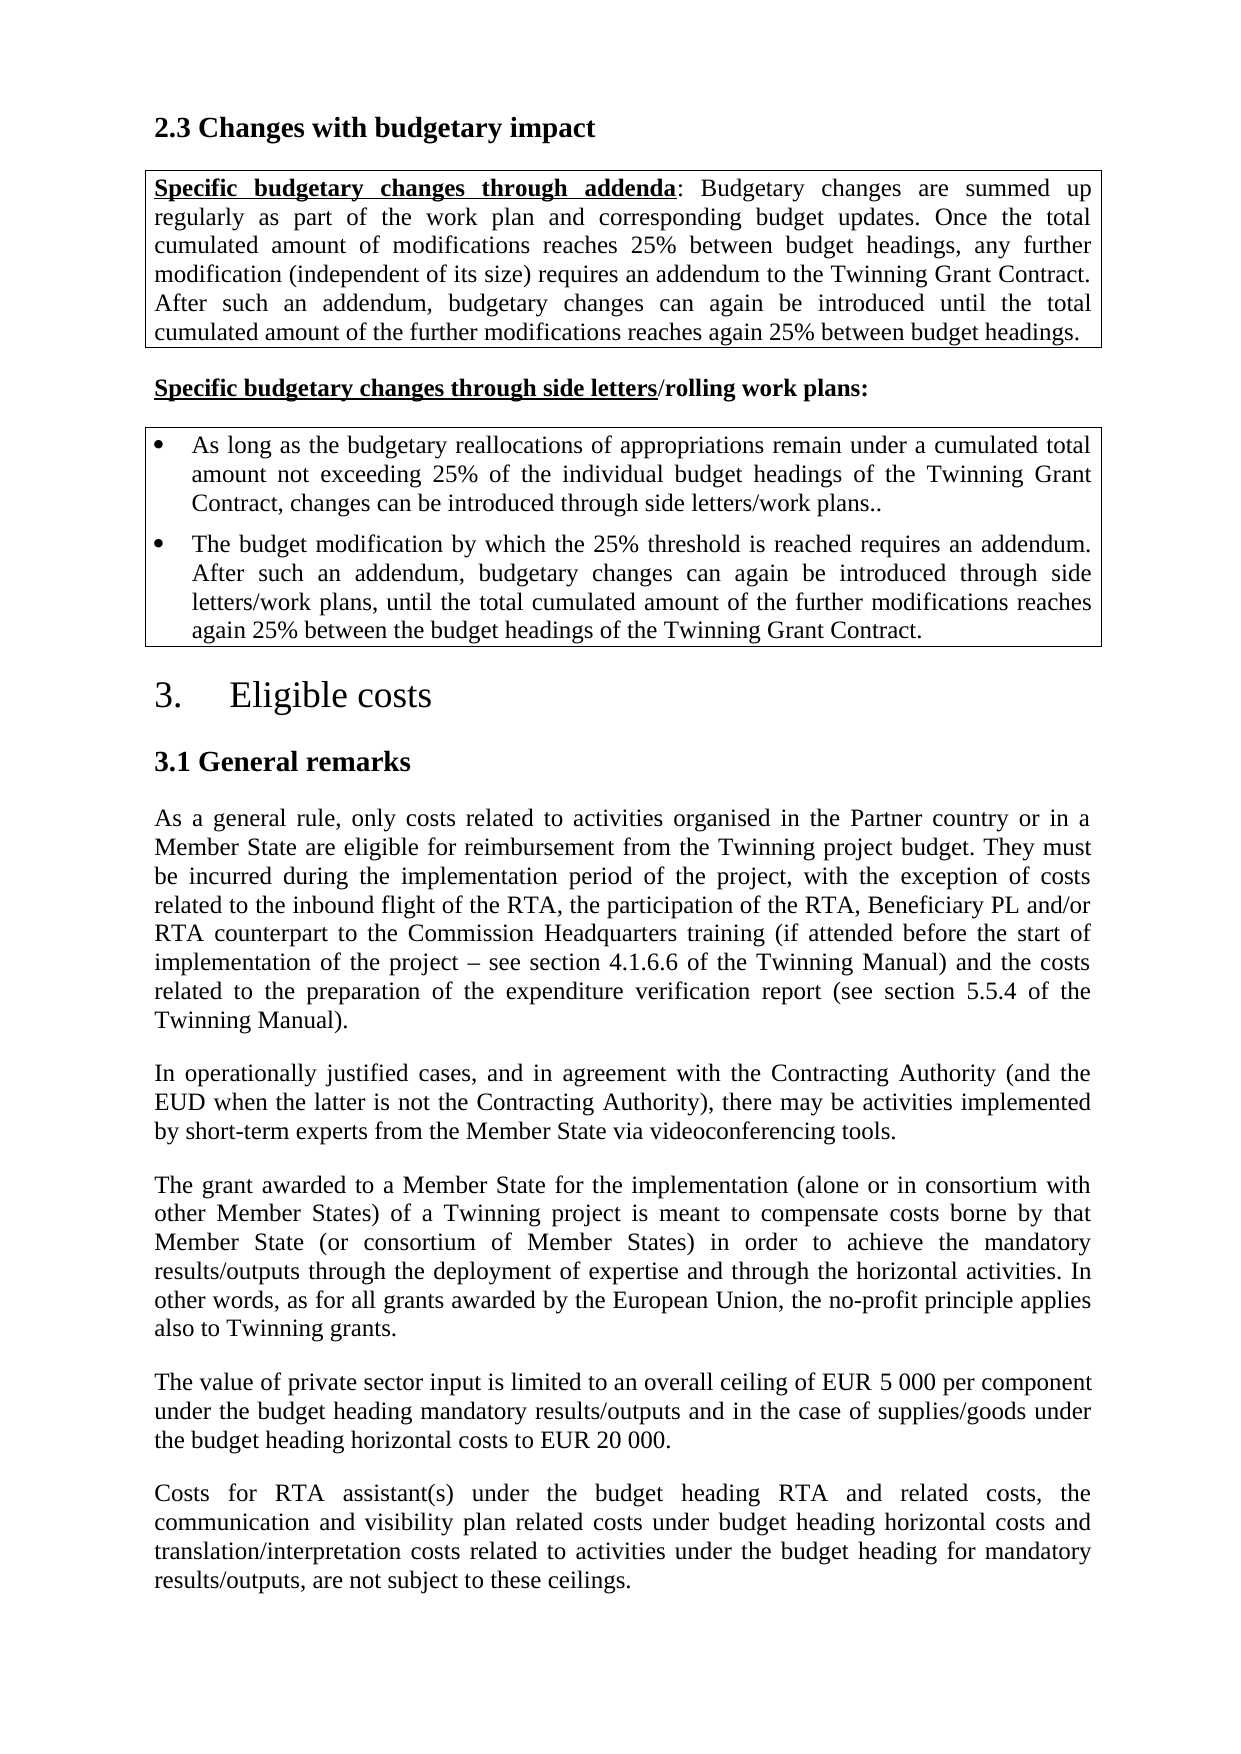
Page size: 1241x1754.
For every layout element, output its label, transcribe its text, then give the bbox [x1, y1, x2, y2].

text The grant awarded to a Member State for the implementation (alone or in consortium with other Member States) of a Twinning project is meant to compensate costs borne by that Member State (or consortium of Member States) in order to achieve the mandatory results/outputs through the deployment of expertise and through the horizontal activities. In other words, as for all grants awarded by the European Union, the no-profit principle applies also to Twinning grants. [154, 1170, 1092, 1342]
text Specific budgetary changes through side letters/rolling work plans: [154, 373, 1092, 402]
text As a general rule, only costs related to activities organised in the Partner country or in a Member State are eligible for reimbursement from the Twinning project budget. They must be incurred during the implementation period of the project, with the exception of costs related to the inbound flight of the RTA, the participation of the RTA, Beneficiary PL and/or RTA counterpart to the Commission Headquarters training (if attended before the start of implementation of the project – see section 4.1.6.6 of the Twinning Manual) and the costs related to the preparation of the expenditure verification report (see section 5.5.4 of the Twinning Manual). [154, 803, 1092, 1033]
list The budget modification by which the 25% threshold is reached requires an addendum. After such an addendum, budgetary changes can again be introduced through side letters/work plans, until the total cumulated amount of the further modifications reaches again 25% between the budget headings of the Twinning Grant Contract. [146, 526, 1101, 646]
text Specific budgetary changes through addenda: Budgetary changes are summed up regularly as part of the work plan and corresponding budget updates. Once the total cumulated amount of modifications reaches 25% between budget headings, any further modification (independent of its size) requires an addendum to the Twinning Grant Contract. After such an addendum, budgetary changes can again be introduced until the total cumulated amount of the further modifications reaches again 25% between budget headings. [146, 171, 1101, 347]
text 3.1 General remarks [154, 744, 1092, 778]
text 2.3 Changes with budgetary impact [154, 110, 1092, 144]
text 3. Eligible costs [154, 672, 1092, 715]
text Costs for RTA assistant(s) under the budget heading RTA and related costs, the communication and visibility plan related costs under budget heading horizontal costs and translation/interpretation costs related to activities under the budget heading for mandatory results/outputs, are not subject to these ceilings. [154, 1478, 1092, 1593]
text In operationally justified cases, and in agreement with the Contracting Authority (and the EUD when the latter is not the Contracting Authority), there may be activities implemented by short-term experts from the Member State via videoconferencing tools. [154, 1058, 1092, 1145]
text The value of private sector input is limited to an overall ceiling of EUR 5 000 per component under the budget heading mandatory results/outputs and in the case of supplies/goods under the budget heading horizontal costs to EUR 20 000. [154, 1367, 1092, 1453]
list As long as the budgetary reallocations of appropriations remain under a cumulated total amount not exceeding 25% of the individual budget headings of the Twinning Grant Contract, changes can be introduced through side letters/work plans.. [146, 428, 1101, 517]
